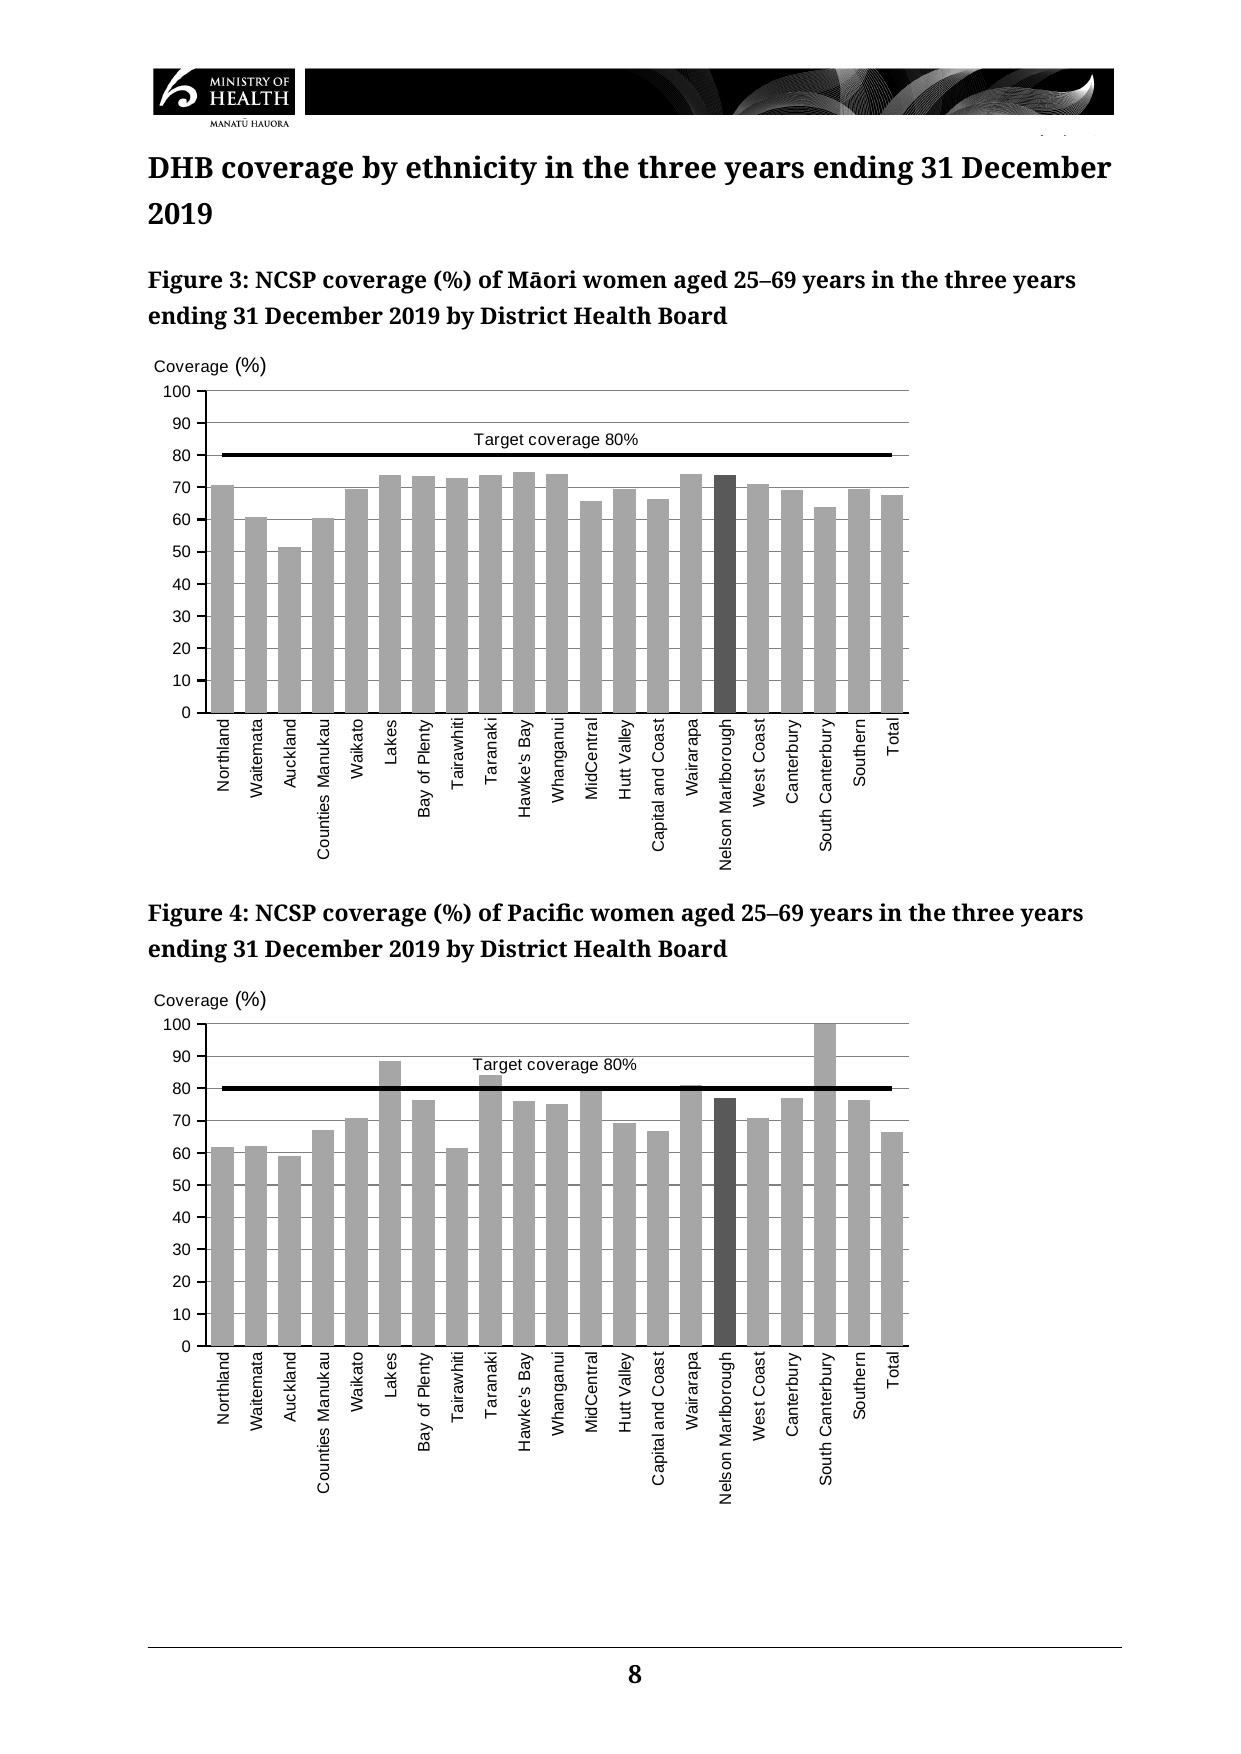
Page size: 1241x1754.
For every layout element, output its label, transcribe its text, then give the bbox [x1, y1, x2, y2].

subtitle DHB coverage by ethnicity in the three years ending 31 December 2019 [148, 148, 1122, 233]
text Figure 3: NCSP coverage (%) of Māori women aged 25–69 years in the three years ending 31 December 2019 by District Health Board [148, 264, 1122, 331]
picture [147, 59, 1123, 136]
text Figure 4: NCSP coverage (%) of Pacific women aged 25–69 years in the three years ending 31 December 2019 by District Health Board [148, 897, 1122, 964]
